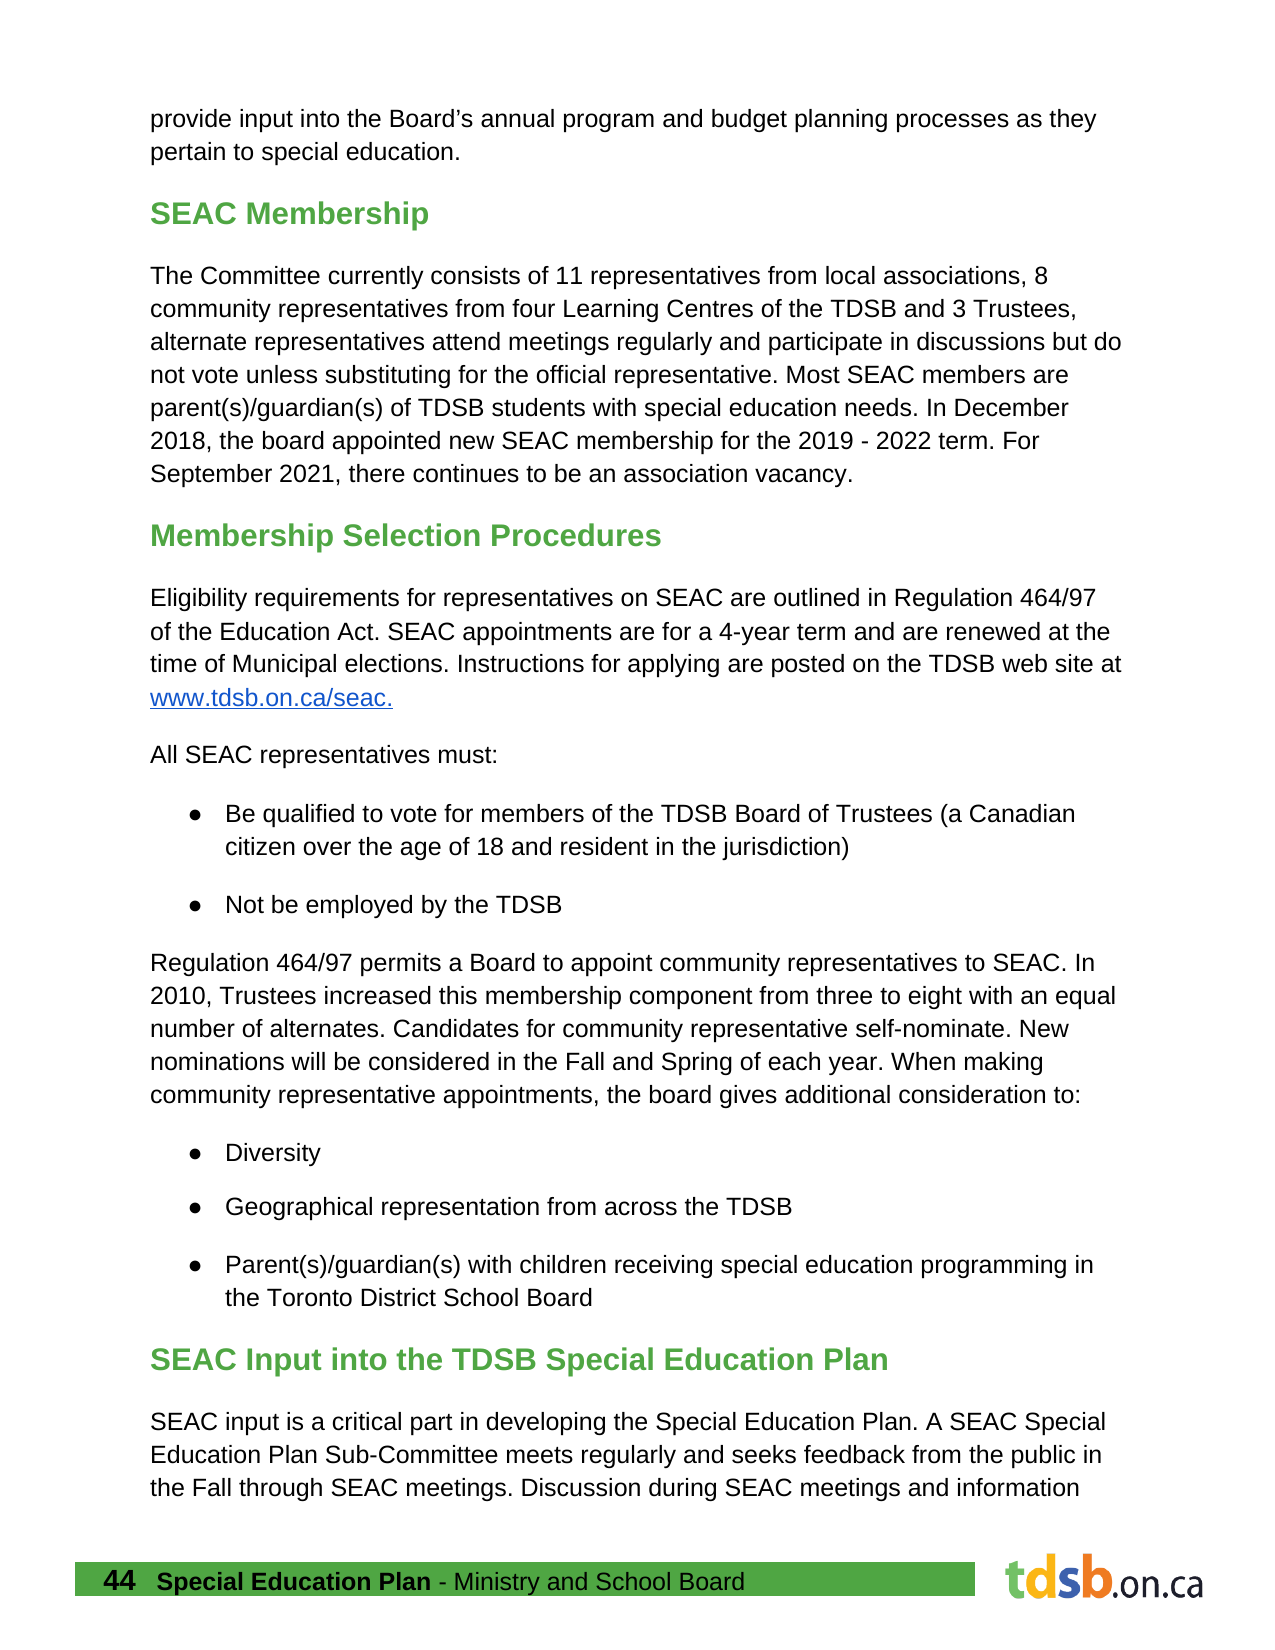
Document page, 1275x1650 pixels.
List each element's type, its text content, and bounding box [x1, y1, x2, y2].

picture [1000, 1550, 1207, 1603]
list Be qualified to vote for members of the TDSB Board of Trustees (a Canadian citizen over the age of 18 and resident in the jurisdiction) [187, 798, 1125, 860]
list Parent(s)/guardian(s) with children receiving special education programming in the Toronto District School Board [187, 1249, 1125, 1311]
list Geographical representation from across the TDSB [187, 1192, 1125, 1220]
text Eligibility requirements for representatives on SEAC are outlined in Regulation 464/97 of the Education Act. SEAC appointments are for a 4-year term and are renewed at the time of Municipal elections. Instructions for applying are posted on the TDSB web site at www.tdsb.on.ca/seac. [150, 583, 1125, 711]
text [150, 1407, 1125, 1502]
list Not be employed by the TDSB [187, 889, 1125, 918]
text The Committee currently consists of 11 representatives from local associations, 8 community representatives from four Learning Centres of the TDSB and 3 Trustees, alternate representatives attend meetings regularly and participate in discussions but do not vote unless substituting for the official representative. Most SEAC members are parent(s)/guardian(s) of TDSB students with special education needs. In December 2018, the board appointed new SEAC membership for the 2019 - 2022 term. For September 2021, there continues to be an association vacancy. [150, 261, 1125, 488]
subtitle SEAC Input into the TDSB Special Education Plan [150, 1341, 1125, 1377]
text Regulation 464/97 permits a Board to appoint community representatives to SEAC. In 2010, Trustees increased this membership component from three to eight with an equal number of alternates. Candidates for community representative self-nominate. New nominations will be considered in the Fall and Spring of each year. When making community representative appointments, the board gives additional consideration to: [150, 948, 1125, 1108]
list Diversity [187, 1138, 1125, 1166]
subtitle Membership Selection Procedures [150, 517, 1125, 553]
subtitle SEAC Membership [150, 195, 1125, 231]
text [150, 104, 1125, 166]
text All SEAC representatives must: [150, 741, 1125, 769]
